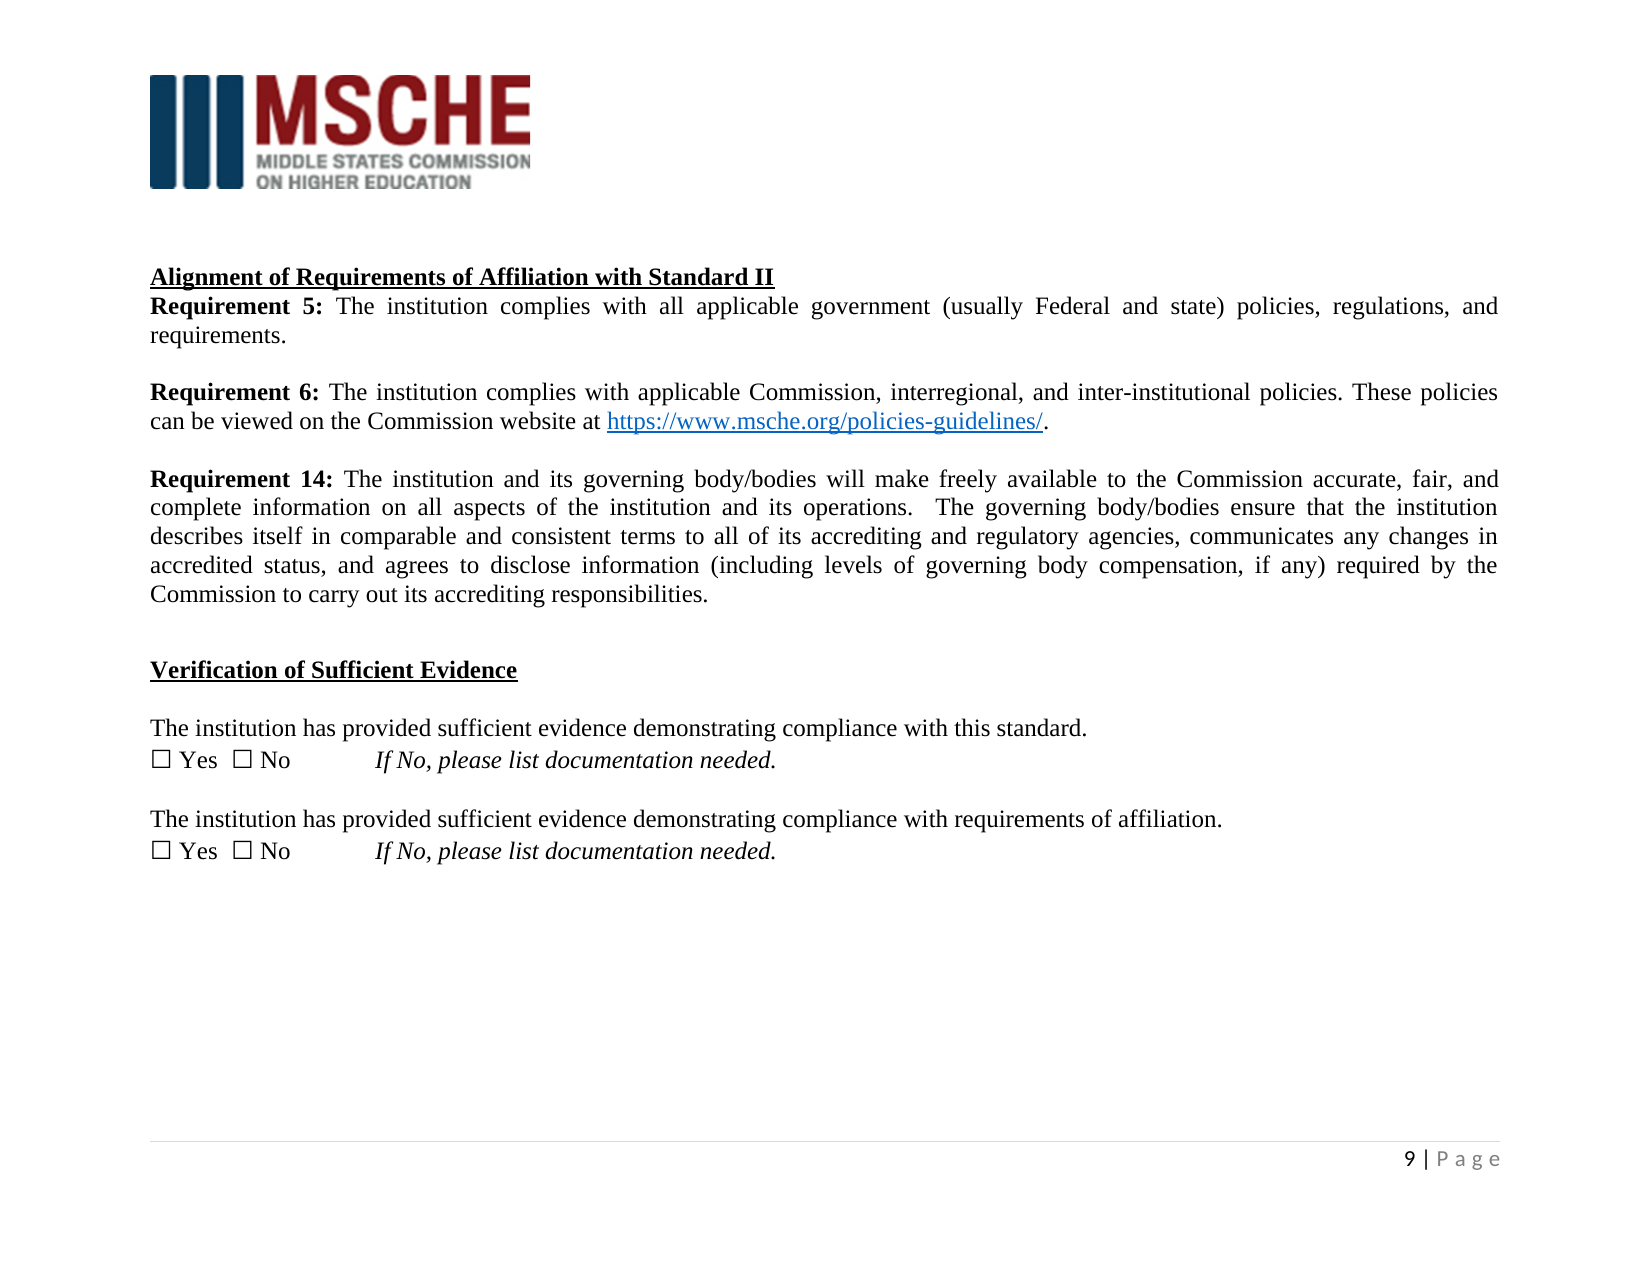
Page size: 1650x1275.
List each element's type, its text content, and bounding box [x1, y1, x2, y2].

text Yes No If No, please list documentation needed. [150, 741, 1500, 776]
text The institution has provided sufficient evidence demonstrating compliance with requirements of affiliation. [150, 804, 1500, 833]
text Verification of Sufficient Evidence [150, 655, 1500, 684]
text Alignment of Requirements of Affiliation with Standard II [150, 262, 1500, 291]
text Yes No If No, please list documentation needed. [150, 833, 1500, 867]
text Requirement 14: The institution and its governing body/bodies will make freely available to the Commission accurate, fair, and complete information on all aspects of the institution and its operations. The governing body/bodies ensure that the institution describes itself in comparable and consistent terms to all of its accrediting and regulatory agencies, communicates any changes in accredited status, and agrees to disclose information (including levels of governing body compensation, if any) required by the Commission to carry out its accrediting responsibilities. [150, 464, 1500, 607]
picture [150, 75, 530, 189]
text Requirement 5: The institution complies with all applicable government (usually Federal and state) policies, regulations, and requirements. [150, 291, 1500, 349]
text The institution has provided sufficient evidence demonstrating compliance with this standard. [150, 713, 1500, 741]
text Requirement 6: The institution complies with applicable Commission, interregional, and inter-institutional policies. These policies can be viewed on the Commission website at https://www.msche.org/policies-guidelines/. [150, 377, 1500, 435]
